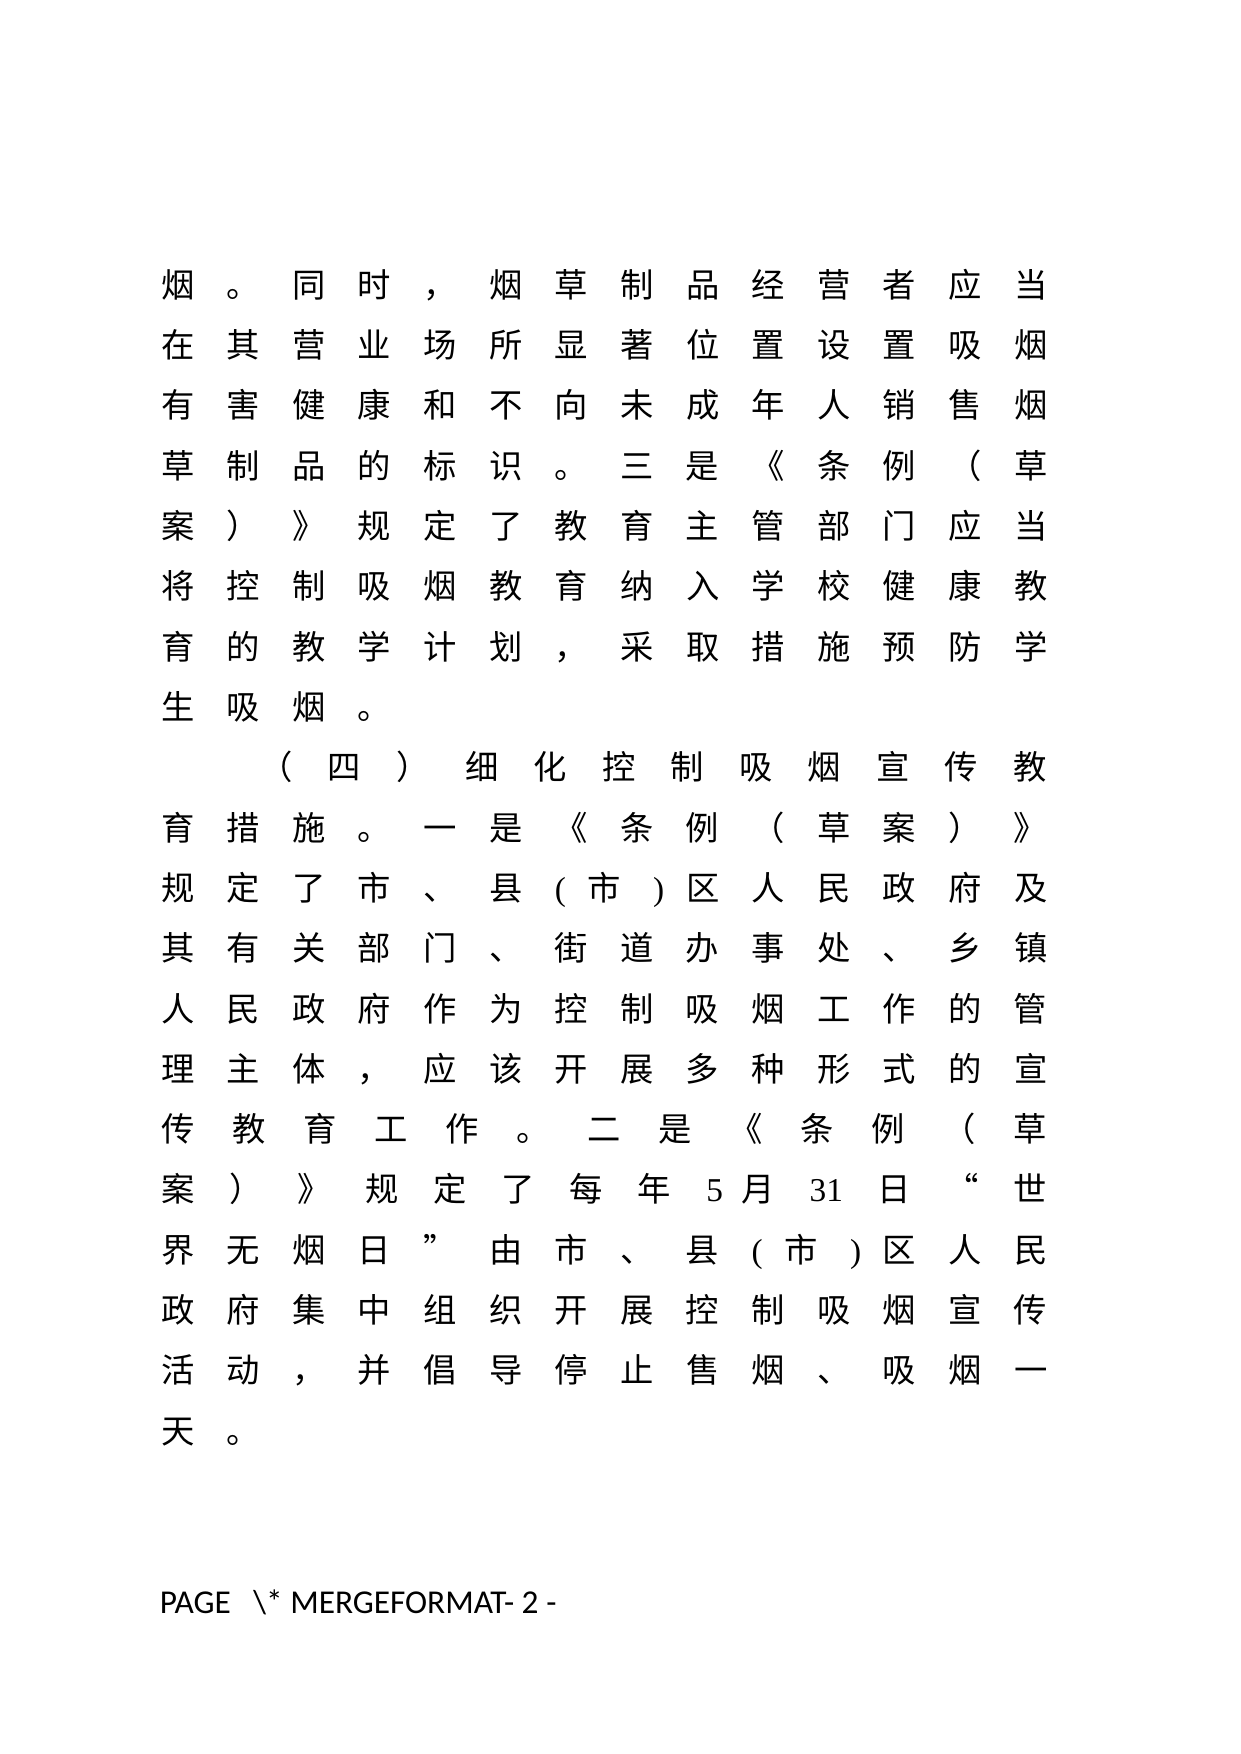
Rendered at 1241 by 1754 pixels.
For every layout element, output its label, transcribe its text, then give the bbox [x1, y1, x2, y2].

text （四）细化控制吸烟宣传教育措施。一是《条例（草案）》规定了市、县(市)区人民政府及其有关部门、街道办事处、乡镇人民政府作为控制吸烟工作的管理主体，应该开展多种形式的宣传教育工作。二是《条例（草案）》规定了每年5月31日“世界无烟日”由市、县(市)区人民政府集中组织开展控制吸烟宣传活动，并倡导停止售烟、吸烟一天。 [161, 735, 1079, 1459]
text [161, 252, 1079, 735]
